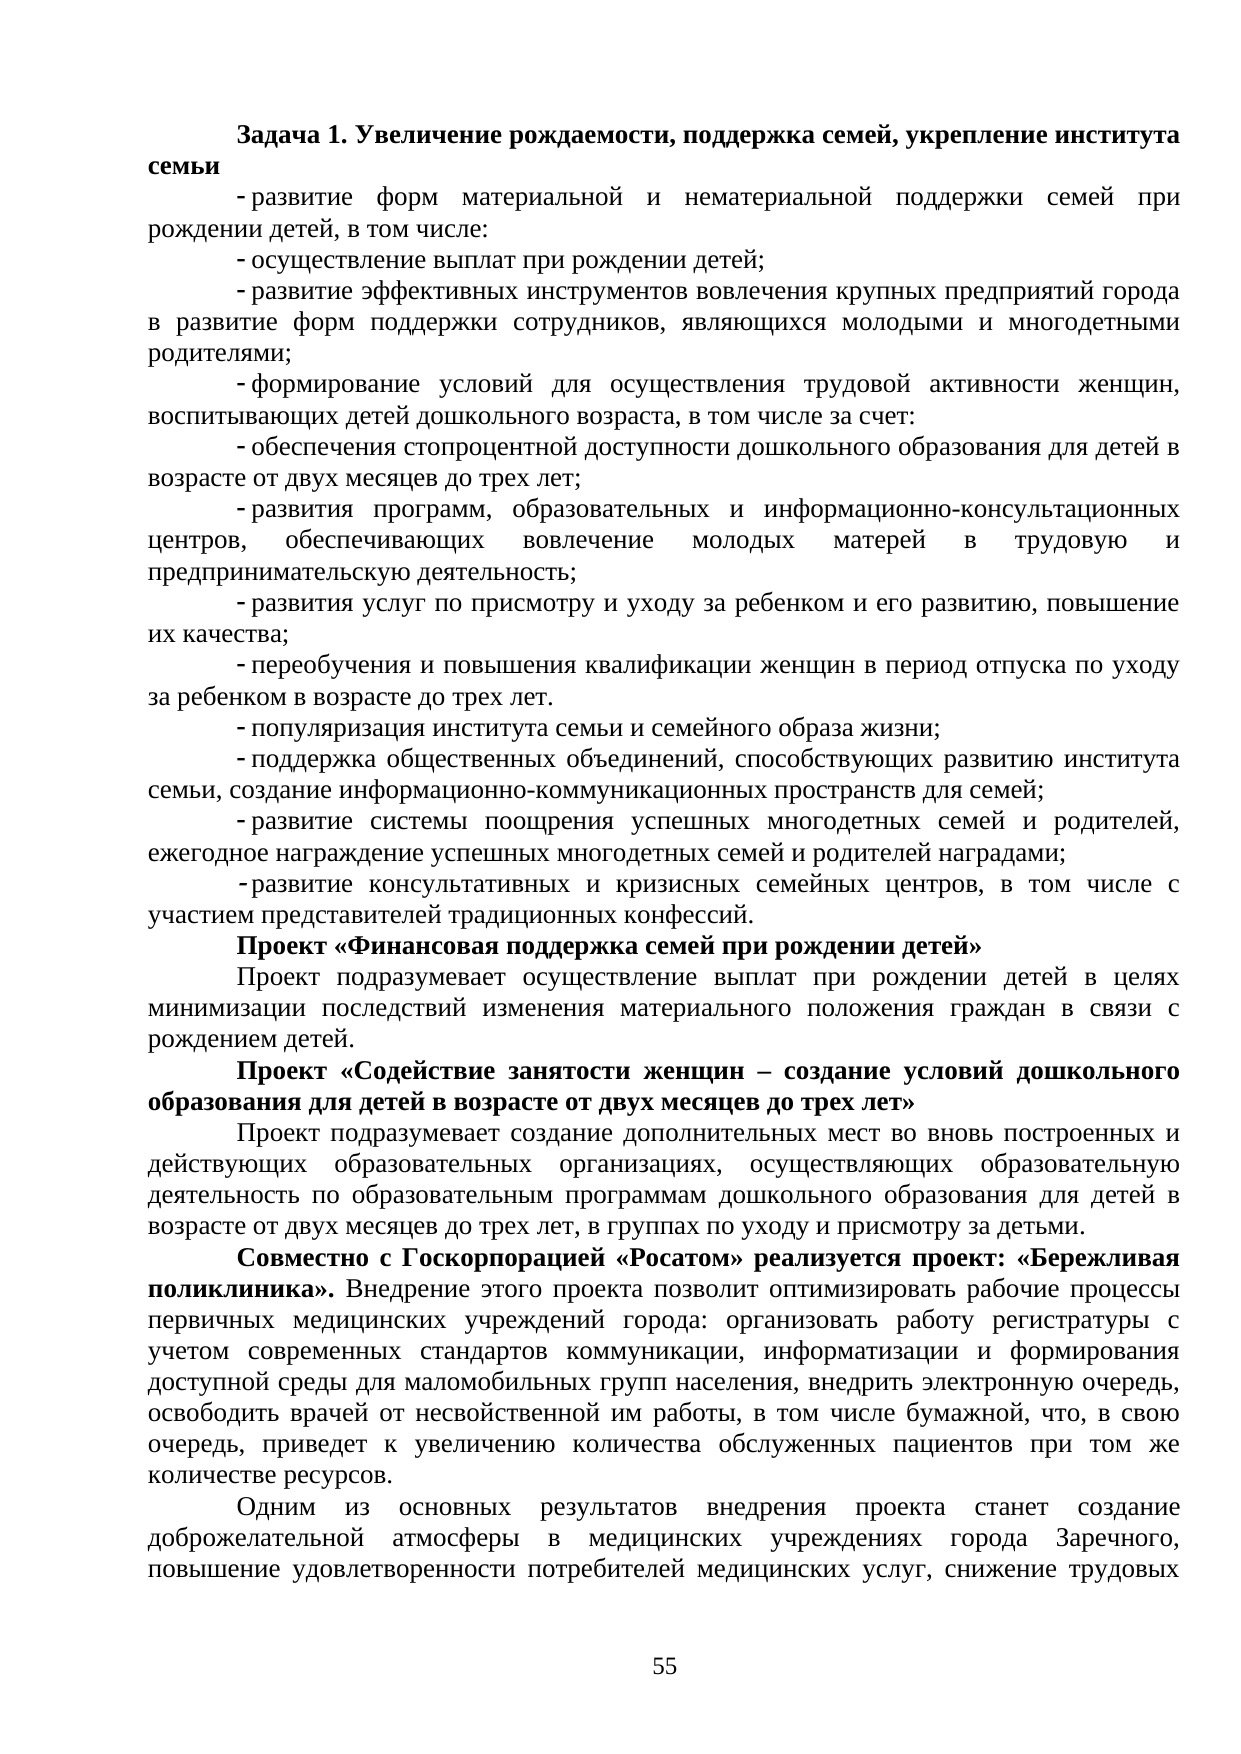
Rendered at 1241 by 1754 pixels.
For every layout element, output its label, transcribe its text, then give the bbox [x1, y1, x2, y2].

list развитие консультативных и кризисных семейных центров, в том числе с участием представителей традиционных конфессий. [148, 867, 1181, 929]
list развитие эффективных инструментов вовлечения крупных предприятий города в развитие форм поддержки сотрудников, являющихся молодыми и многодетными родителями; [148, 274, 1181, 368]
list переобучения и повышения квалификации женщин в период отпуска по уходу за ребенком в возрасте до трех лет. [148, 648, 1181, 711]
list обеспечения стопроцентной доступности дошкольного образования для детей в возрасте от двух месяцев до трех лет; [148, 430, 1181, 492]
text Проект подразумевает осуществление выплат при рождении детей в целях минимизации последствий изменения материального положения граждан в связи с рождением детей. [148, 960, 1181, 1054]
list развитие системы поощрения успешных многодетных семей и родителей, ежегодное награждение успешных многодетных семей и родителей наградами; [148, 804, 1181, 867]
list осуществление выплат при рождении детей; [148, 243, 1181, 274]
list развития программ, образовательных и информационно-консультационных центров, обеспечивающих вовлечение молодых матерей в трудовую и предпринимательскую деятельность; [148, 492, 1181, 586]
list популяризация института семьи и семейного образа жизни; [148, 711, 1181, 742]
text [148, 1490, 1181, 1583]
list поддержка общественных объединений, способствующих развитию института семьи, создание информационно-коммуникационных пространств для семей; [148, 742, 1181, 804]
text Проект подразумевает создание дополнительных мест во вновь построенных и действующих образовательных организациях, осуществляющих образовательную деятельность по образовательным программам дошкольного образования для детей в возрасте от двух месяцев до трех лет, в группах по уходу и присмотру за детьми. [148, 1116, 1181, 1241]
text Проект «Содействие занятости женщин – создание условий дошкольного образования для детей в возрасте от двух месяцев до трех лет» [148, 1054, 1181, 1116]
list развития услуг по присмотру и уходу за ребенком и его развитию, повышение их качества; [148, 586, 1181, 648]
list развитие форм материальной и нематериальной поддержки семей при рождении детей, в том числе: [148, 180, 1181, 243]
list формирование условий для осуществления трудовой активности женщин, воспитывающих детей дошкольного возраста, в том числе за счет: [148, 368, 1181, 430]
text Совместно с Госкорпорацией «Росатом» реализуется проект: «Бережливая поликлиника». Внедрение этого проекта позволит оптимизировать рабочие процессы первичных медицинских учреждений города: организовать работу регистратуры с учетом современных стандартов коммуникации, информатизации и формирования доступной среды для маломобильных групп населения, внедрить электронную очередь, освободить врачей от несвойственной им работы, в том числе бумажной, что, в свою очередь, приведет к увеличению количества обслуженных пациентов при том же количестве ресурсов. [148, 1241, 1181, 1490]
text Проект «Финансовая поддержка семей при рождении детей» [148, 929, 1181, 960]
text Задача 1. Увеличение рождаемости, поддержка семей, укрепление института семьи [148, 118, 1181, 180]
